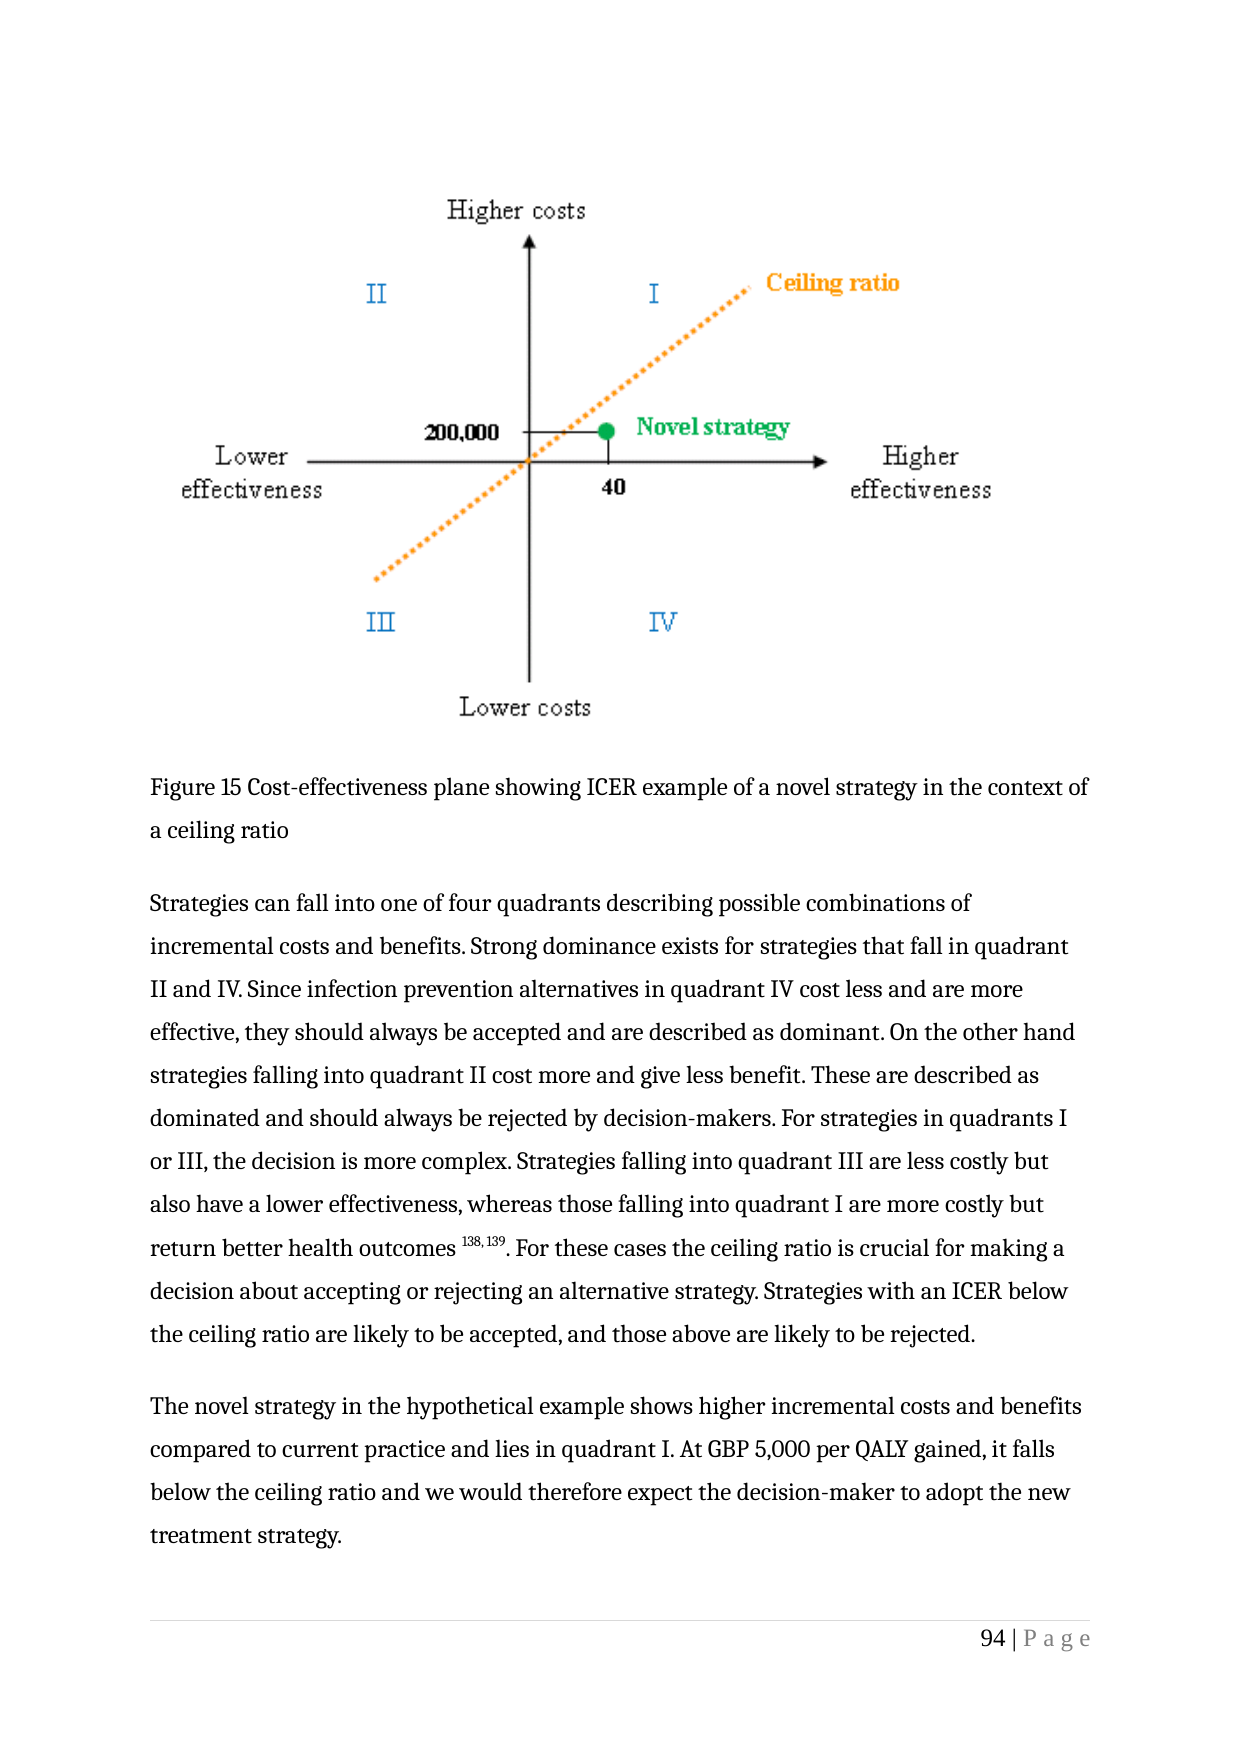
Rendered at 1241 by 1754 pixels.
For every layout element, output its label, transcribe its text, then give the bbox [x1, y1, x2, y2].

text The novel strategy in the hypothetical example shows higher incremental costs and benefits compared to current practice and lies in quadrant I. At GBP 5,000 per QALY gained, it falls below the ceiling ratio and we would therefore expect the decision-maker to adopt the new treatment strategy. [150, 1392, 1090, 1550]
text Strategies can fall into one of four quadrants describing possible combinations of incremental costs and benefits. Strong dominance exists for strategies that fall in quadrant II and IV. Since infection prevention alternatives in quadrant IV cost less and are more effective, they should always be accepted and are described as dominant. On the other hand strategies falling into quadrant II cost more and give less benefit. These are described as dominated and should always be rejected by decision-makers. For strategies in quadrants I or III, the decision is more complex. Strategies falling into quadrant III are less costly but also have a lower effectiveness, whereas those falling into quadrant I are more costly but return better health outcomes 138, 139. For these cases the ceiling ratio is crucial for making a decision about accepting or rejecting an alternative strategy. Strategies with an ICER below the ceiling ratio are likely to be accepted, and those above are likely to be rejected. [150, 888, 1090, 1348]
text Figure 15 Cost-effectiveness plane showing ICER example of a novel strategy in the context of a ceiling ratio [150, 740, 1090, 845]
